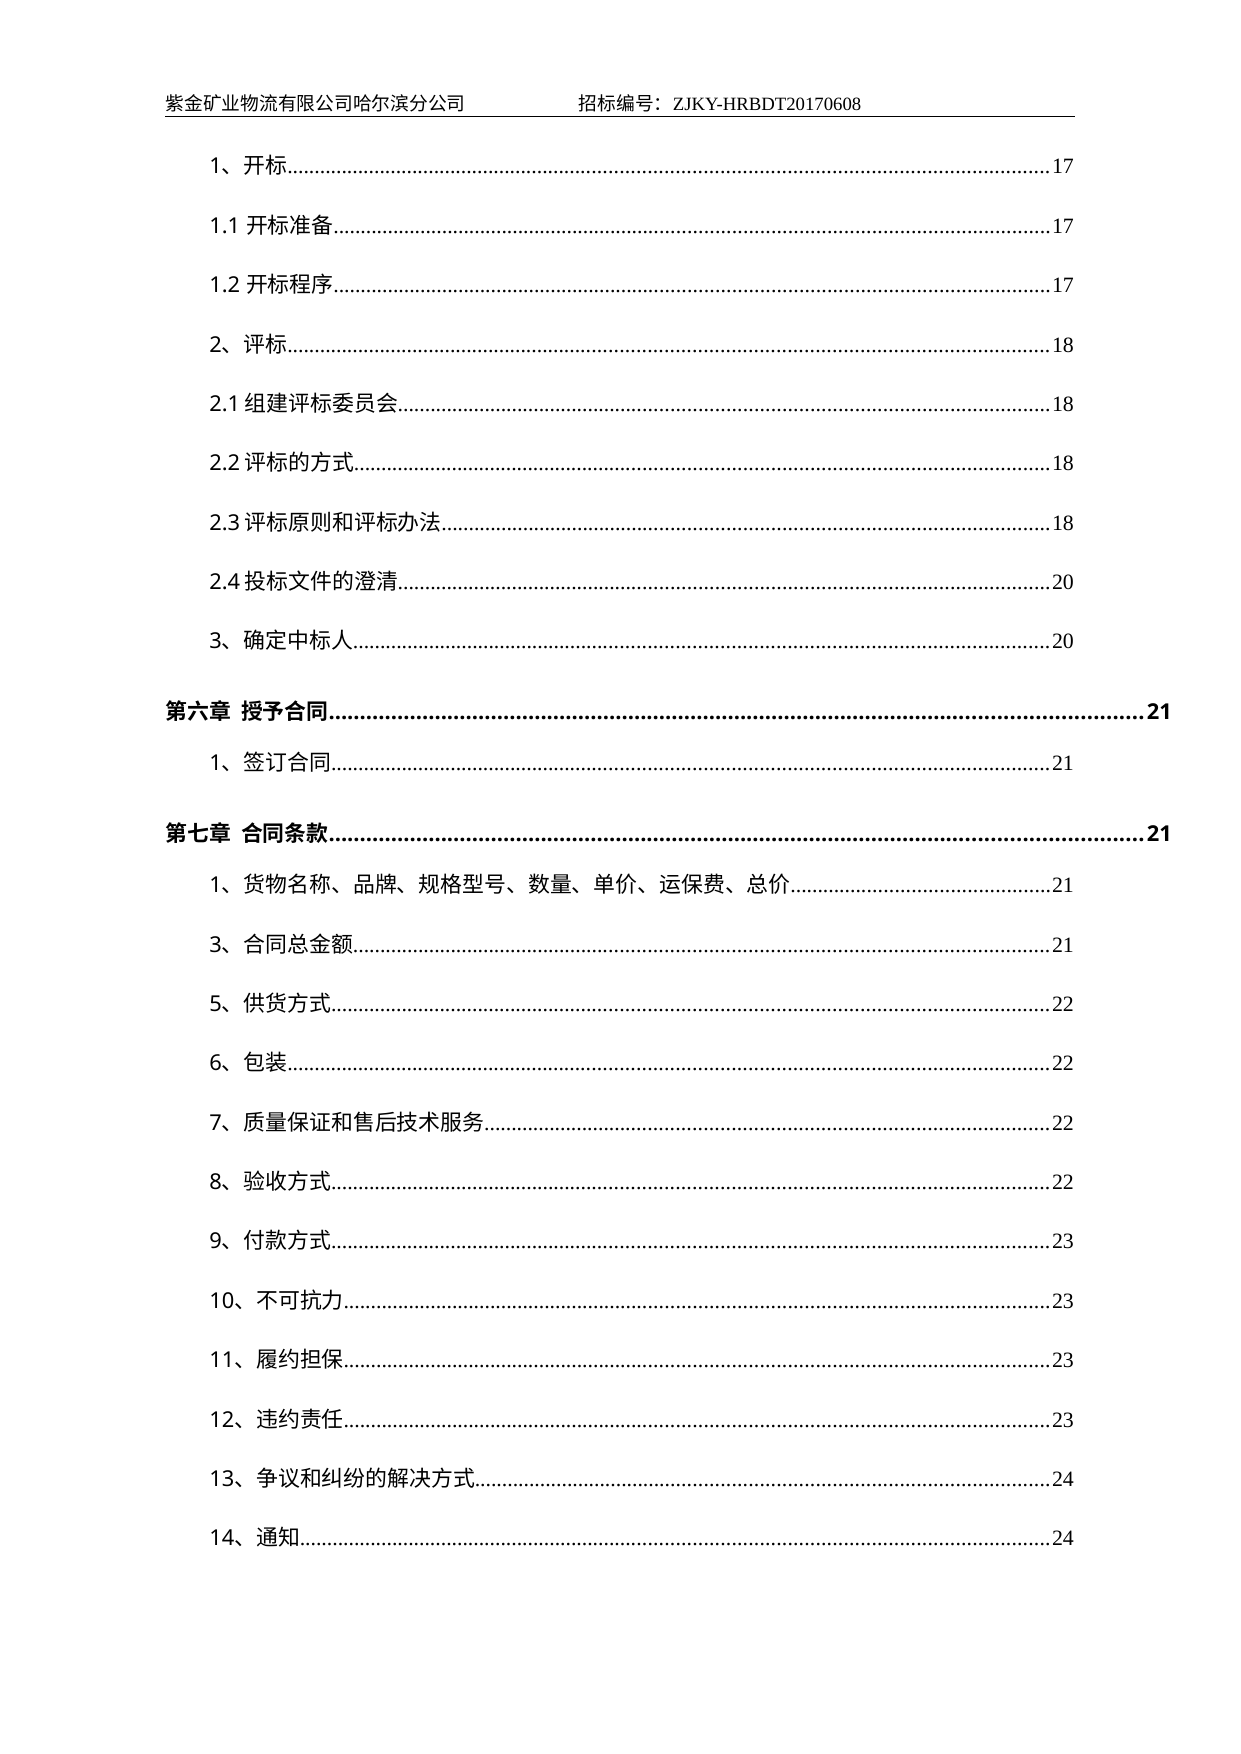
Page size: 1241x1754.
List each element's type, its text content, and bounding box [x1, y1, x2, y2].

text 1、货物名称、品牌、规格型号、数量、单价、运保费、总价 21 [209, 853, 1075, 913]
text 10、不可抗力 23 [209, 1269, 1075, 1328]
text 第七章 合同条款 21 [165, 791, 1075, 853]
text 7、质量保证和售后技术服务 22 [209, 1091, 1075, 1150]
text 2.2评标的方式 18 [209, 432, 1075, 491]
text 2.1组建评标委员会 18 [209, 372, 1075, 432]
text 5、供货方式 22 [209, 972, 1075, 1032]
text 12、违约责任 23 [209, 1388, 1075, 1447]
text 1.1 开标准备 17 [209, 194, 1075, 253]
text 2.4投标文件的澄清 20 [209, 550, 1075, 610]
text 1、签订合同 21 [209, 732, 1075, 791]
text 1.2 开标程序 17 [209, 253, 1075, 313]
text 14、通知 24 [209, 1507, 1075, 1566]
text 11、履约担保 23 [209, 1328, 1075, 1388]
text 9、付款方式 23 [209, 1210, 1075, 1269]
text 3、确定中标人 20 [209, 610, 1075, 669]
text 8、验收方式 22 [209, 1150, 1075, 1210]
text 3、合同总金额 21 [209, 913, 1075, 972]
text 第六章 授予合同 21 [165, 669, 1075, 732]
text 6、包装 22 [209, 1032, 1075, 1091]
text 2、评标 18 [209, 313, 1075, 372]
text 13、争议和纠纷的解决方式 24 [209, 1447, 1075, 1507]
text 2.3评标原则和评标办法 18 [209, 491, 1075, 550]
text 1、开标 17 [209, 135, 1075, 194]
